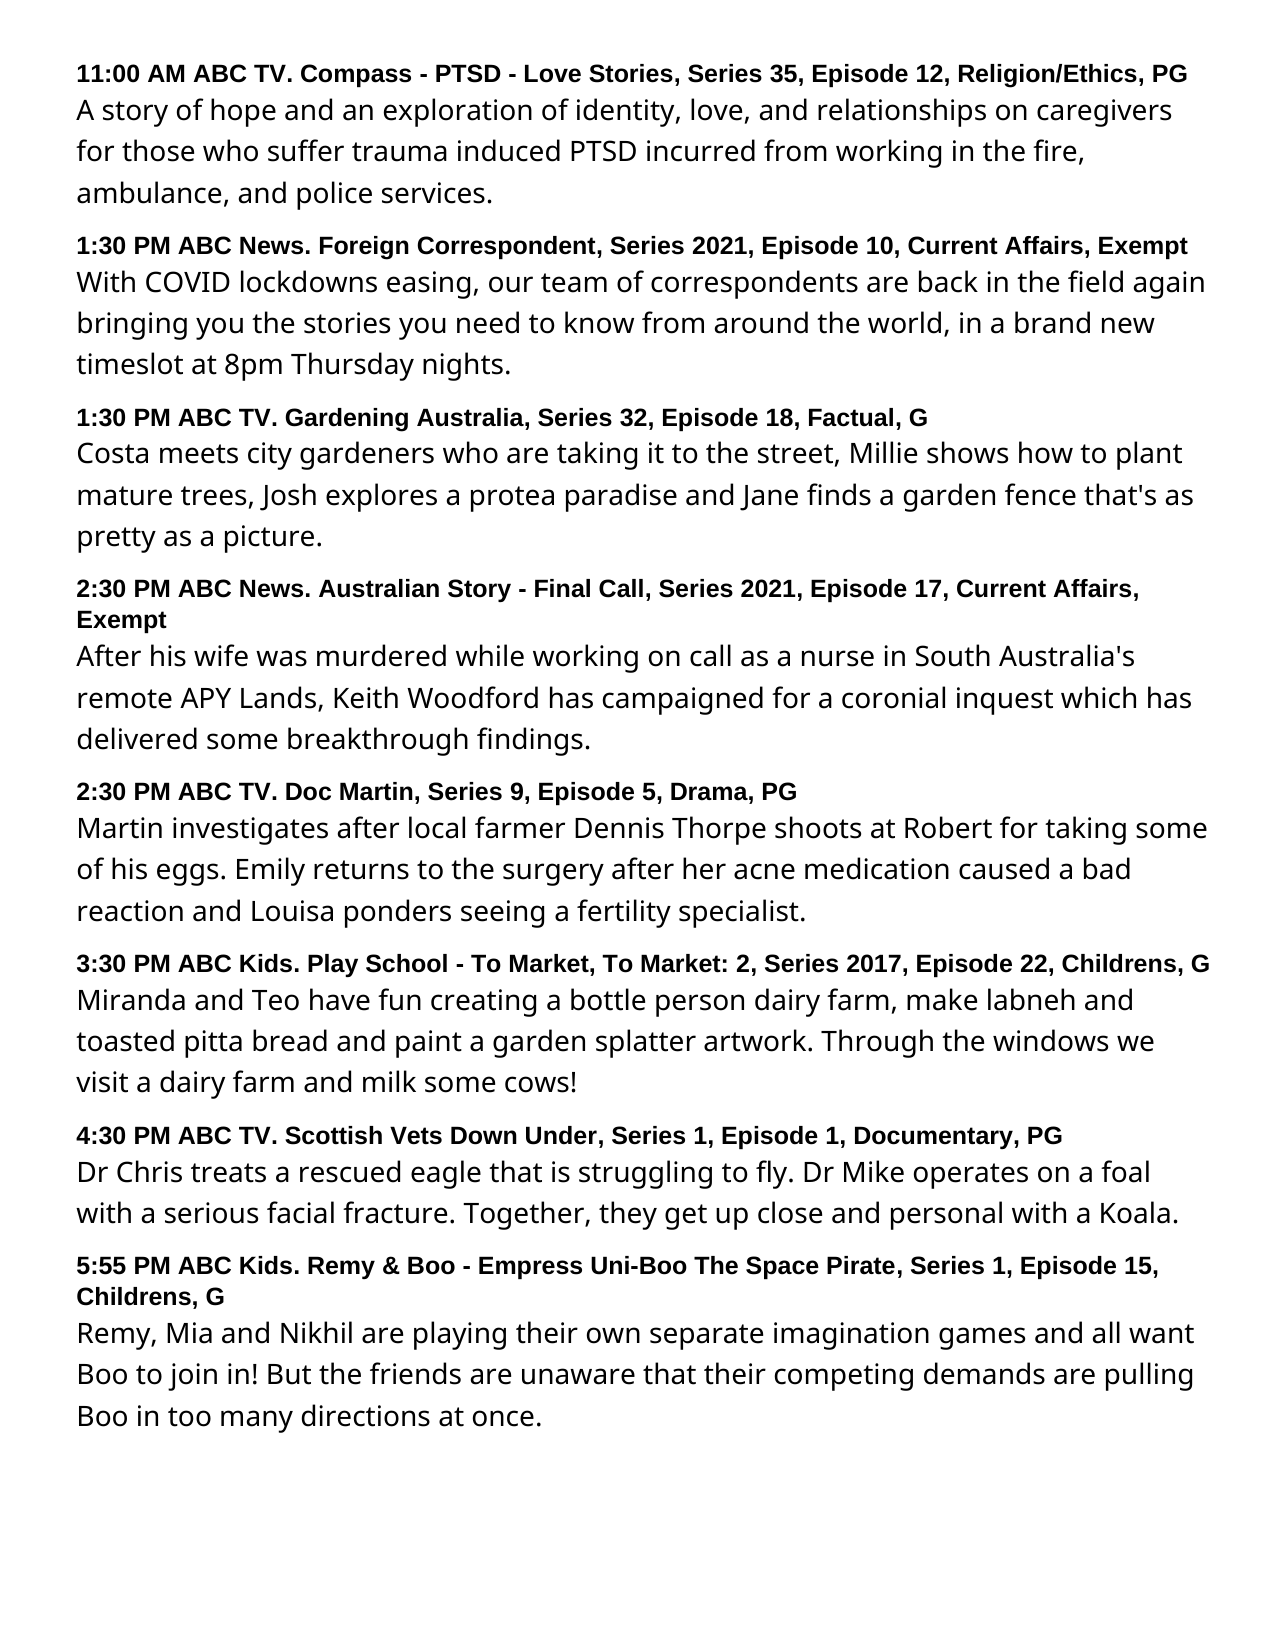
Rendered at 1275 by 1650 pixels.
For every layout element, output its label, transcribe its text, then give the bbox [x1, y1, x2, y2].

text Miranda and Teo have fun creating a bottle person dairy farm, make labneh and toasted pitta bread and paint a garden splatter artwork. Through the windows we visit a dairy farm and milk some cows! [76, 980, 1213, 1101]
subtitle 11:00 AM ABC TV. Compass - PTSD - Love Stories, Series 35, Episode 12, Religion/Ethics, PG [76, 59, 1213, 88]
text A story of hope and an exploration of identity, love, and relationships on caregivers for those who suffer trauma induced PTSD incurred from working in the fire, ambulance, and police services. [76, 90, 1213, 211]
subtitle 1:30 PM ABC News. Foreign Correspondent, Series 2021, Episode 10, Current Affairs, Exempt [76, 231, 1213, 260]
text Martin investigates after local farmer Dennis Thorpe shoots at Robert for taking some of his eggs. Emily returns to the surgery after her acne medication caused a bad reaction and Louisa ponders seeing a fertility specialist. [76, 808, 1213, 929]
subtitle 2:30 PM ABC News. Australian Story - Final Call, Series 2021, Episode 17, Current Affairs, Exempt [76, 574, 1213, 634]
text Remy, Mia and Nikhil are playing their own separate imagination games and all want Boo to join in! But the friends are unaware that their competing demands are pulling Boo in too many directions at once. [76, 1313, 1213, 1434]
text With COVID lockdowns easing, our team of correspondents are back in the field again bringing you the stories you need to know from around the world, in a brand new timeslot at 8pm Thursday nights. [76, 262, 1213, 383]
subtitle 1:30 PM ABC TV. Gardening Australia, Series 32, Episode 18, Factual, G [76, 403, 1213, 431]
text After his wife was murdered while working on call as a nurse in South Australia's remote APY Lands, Keith Woodford has campaigned for a coronial inquest which has delivered some breakthrough findings. [76, 637, 1213, 758]
text Dr Chris treats a rescued eagle that is struggling to fly. Dr Mike operates on a foal with a serious facial fracture. Together, they get up close and personal with a Koala. [76, 1152, 1213, 1232]
text Costa meets city gardeners who are taking it to the street, Millie shows how to plant mature trees, Josh explores a protea paradise and Jane finds a garden fence that's as pretty as a picture. [76, 434, 1213, 555]
subtitle 5:55 PM ABC Kids. Remy & Boo - Empress Uni-Boo The Space Pirate, Series 1, Episode 15, Childrens, G [76, 1251, 1213, 1311]
subtitle 2:30 PM ABC TV. Doc Martin, Series 9, Episode 5, Drama, PG [76, 777, 1213, 806]
subtitle 4:30 PM ABC TV. Scottish Vets Down Under, Series 1, Episode 1, Documentary, PG [76, 1121, 1213, 1149]
subtitle 3:30 PM ABC Kids. Play School - To Market, To Market: 2, Series 2017, Episode 22, Childrens, G [76, 949, 1213, 978]
